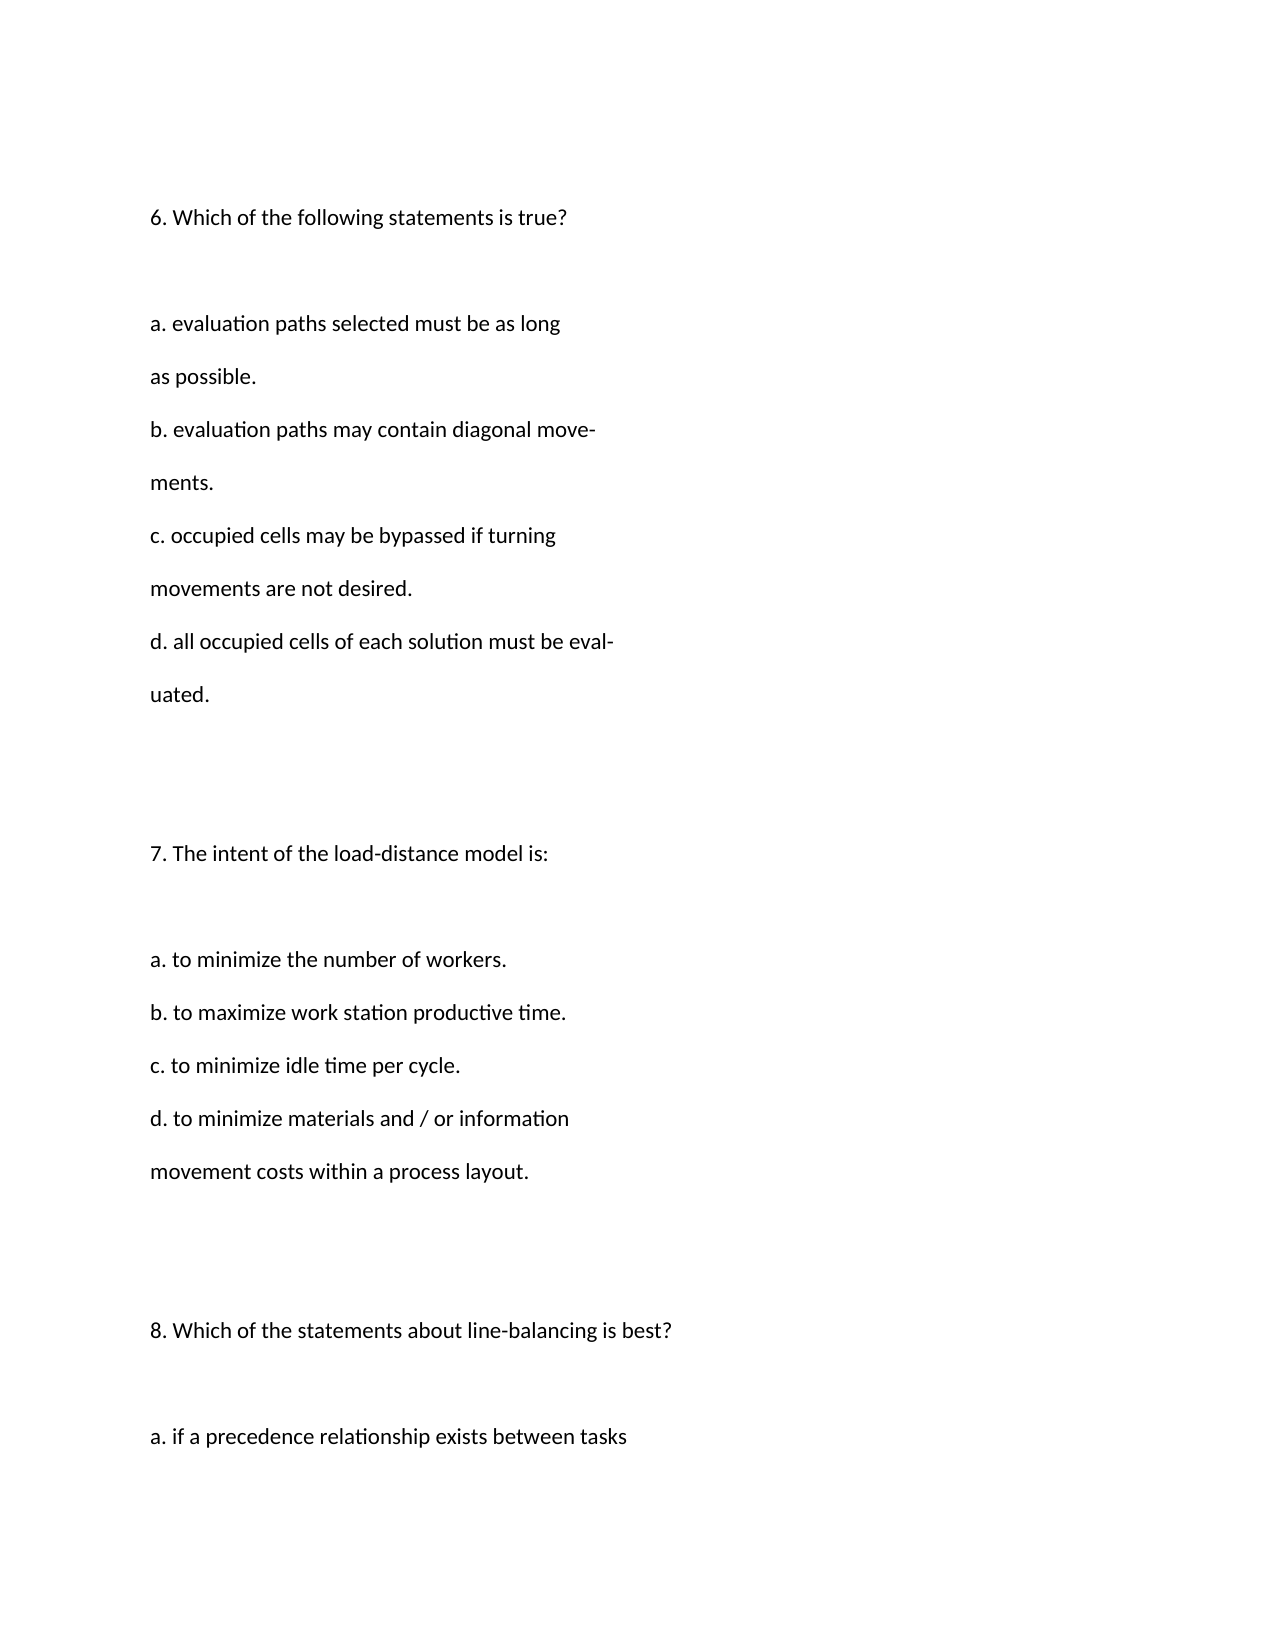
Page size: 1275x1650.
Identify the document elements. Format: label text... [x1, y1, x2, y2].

text d. to minimize materials and / or information [150, 1104, 1125, 1132]
text b. to maximize work station productive time. [150, 998, 1125, 1026]
text as possible. [150, 362, 1125, 390]
text c. occupied cells may be bypassed if turning [150, 521, 1125, 549]
text ments. [150, 468, 1125, 496]
text 6. Which of the following statements is true? [150, 203, 1125, 231]
text movement costs within a process layout. [150, 1157, 1125, 1185]
text d. all occupied cells of each solution must be eval- [150, 627, 1125, 655]
text a. to minimize the number of workers. [150, 945, 1125, 973]
text 8. Which of the statements about line-balancing is best? [150, 1316, 1125, 1344]
text c. to minimize idle time per cycle. [150, 1051, 1125, 1079]
text 7. The intent of the load-distance model is: [150, 839, 1125, 867]
text a. evaluation paths selected must be as long [150, 309, 1125, 337]
text b. evaluation paths may contain diagonal move- [150, 415, 1125, 443]
text uated. [150, 680, 1125, 708]
text a. if a precedence relationship exists between tasks [150, 1422, 1125, 1451]
text movements are not desired. [150, 574, 1125, 602]
